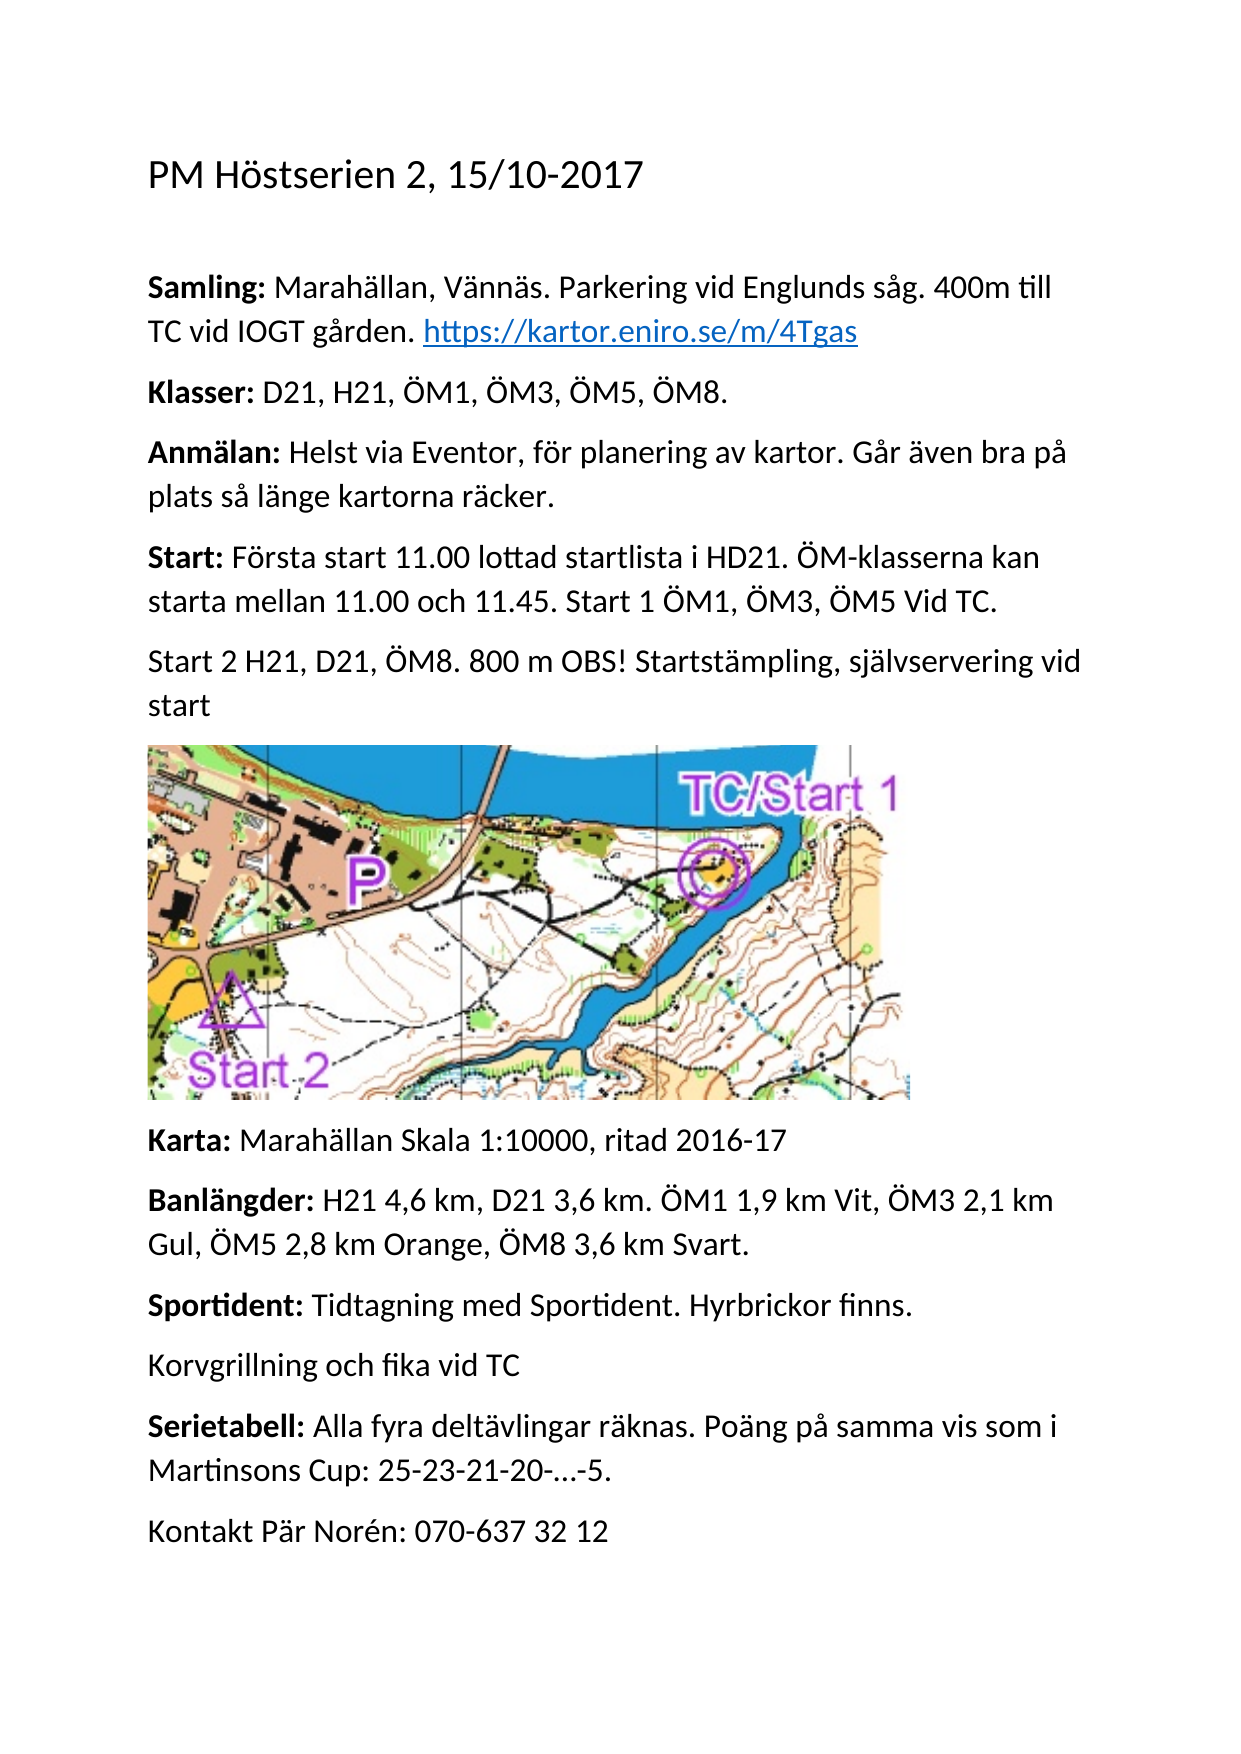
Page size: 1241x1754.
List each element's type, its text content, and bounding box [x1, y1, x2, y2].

text Samling: Marahällan, Vännäs. Parkering vid Englunds såg. 400m till TC vid IOGT gården. https://kartor.eniro.se/m/4Tgas [148, 266, 1093, 351]
text Sportident: Tidtagning med Sportident. Hyrbrickor finns. [148, 1284, 1093, 1324]
text Kontakt Pär Norén: 070-637 32 12 [148, 1509, 1093, 1550]
text Serietabell: Alla fyra deltävlingar räknas. Poäng på samma vis som i Martinsons Cup: 25-23-21-20-…-5. [148, 1405, 1093, 1490]
picture [147, 745, 911, 1100]
text Banlängder: H21 4,6 km, D21 3,6 km. ÖM1 1,9 km Vit, ÖM3 2,1 km Gul, ÖM5 2,8 km Orange, ÖM8 3,6 km Svart. [148, 1179, 1093, 1264]
text Klasser: D21, H21, ÖM1, ÖM3, ÖM5, ÖM8. [148, 371, 1093, 411]
text Start: Första start 11.00 lottad startlista i HD21. ÖM-klasserna kan starta mellan 11.00 och 11.45. Start 1 ÖM1, ÖM3, ÖM5 Vid TC. [148, 536, 1093, 621]
text Anmälan: Helst via Eventor, för planering av kartor. Går även bra på plats så länge kartorna räcker. [148, 431, 1093, 516]
text Start 2 H21, D21, ÖM8. 800 m OBS! Startstämpling, självservering vid start [148, 640, 1093, 725]
text Korvgrillning och fika vid TC [148, 1344, 1093, 1385]
text Karta: Marahällan Skala 1:10000, ritad 2016-17 [148, 1118, 1093, 1159]
text PM Höstserien 2, 15/10-2017 [148, 148, 1093, 198]
